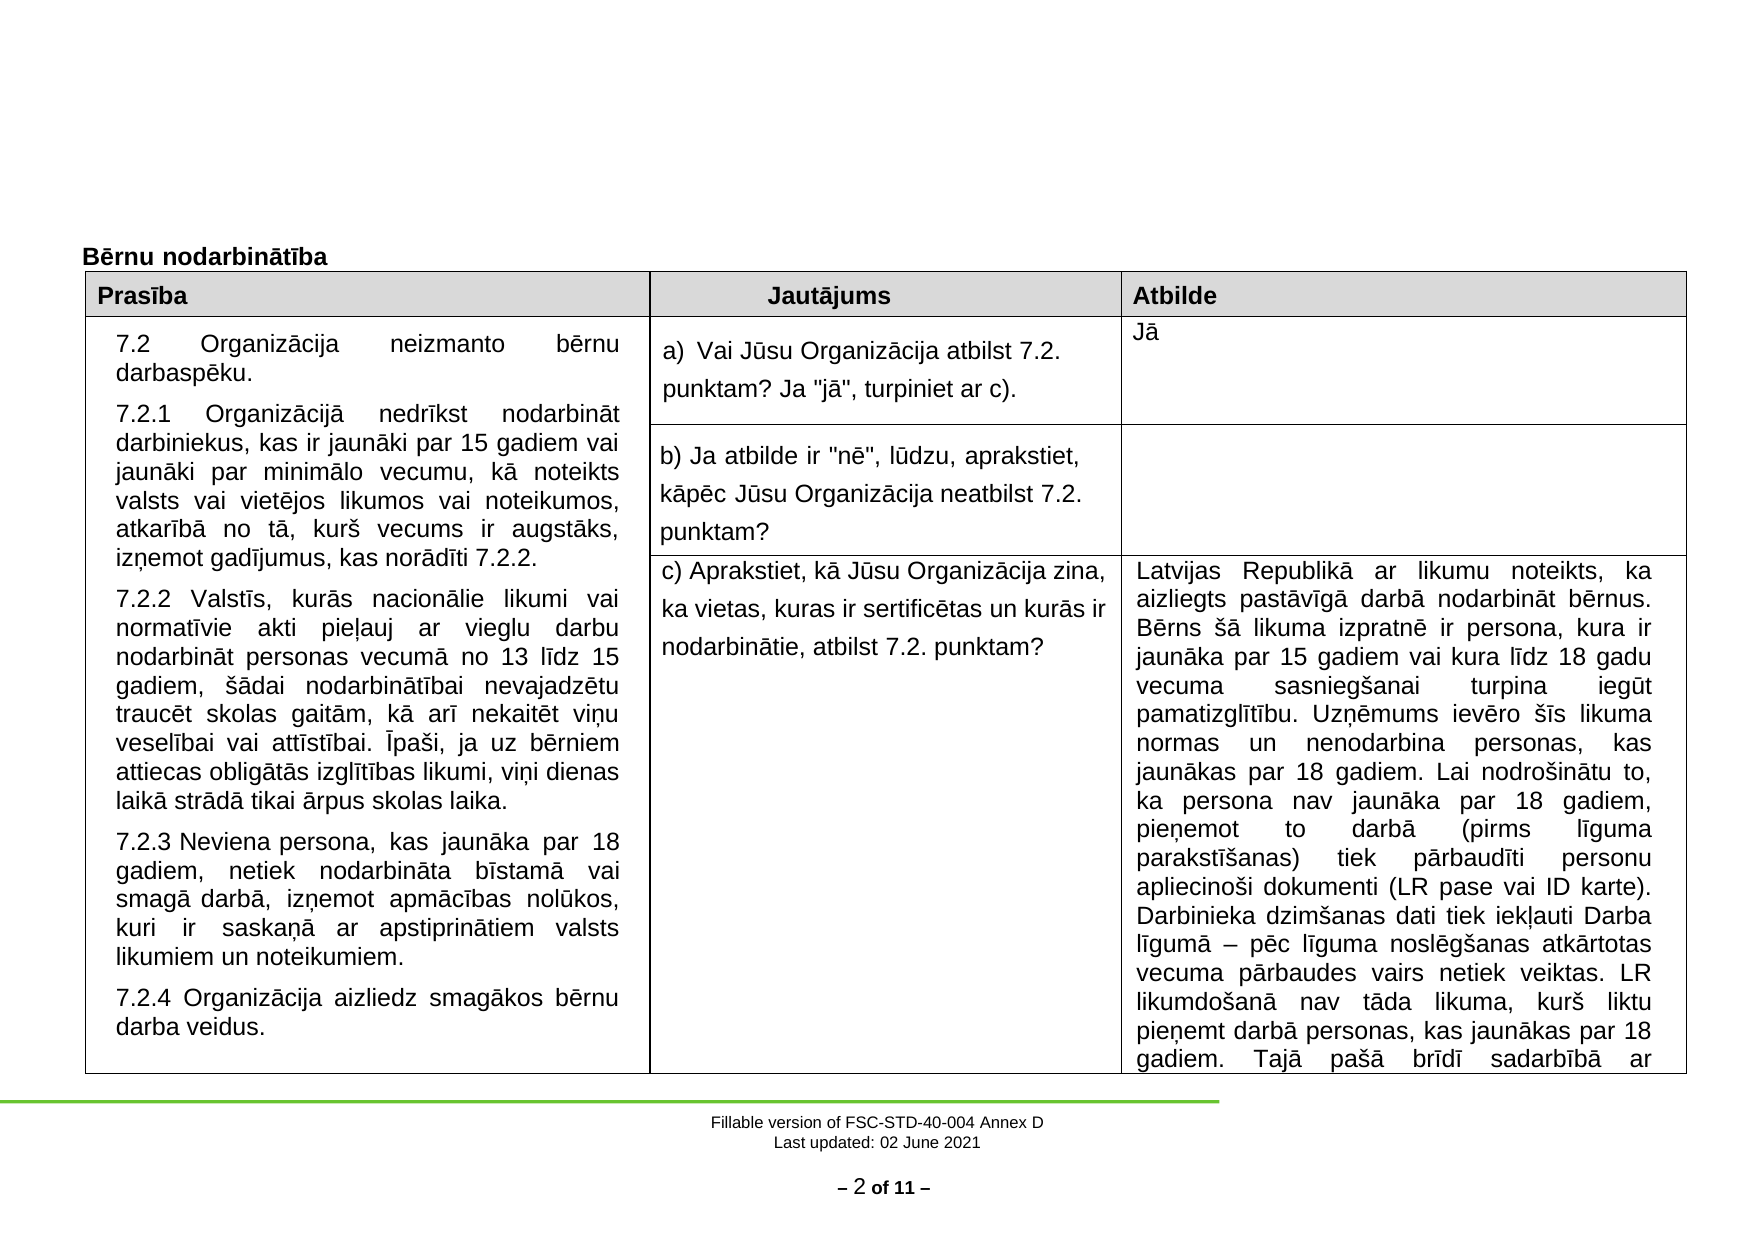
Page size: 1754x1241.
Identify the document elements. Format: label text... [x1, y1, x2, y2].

table_cell Jā [1122, 317, 1686, 424]
table_header Atbilde [1122, 272, 1686, 316]
table_cell b) Ja atbilde ir "nē", lūdzu, aprakstiet, kāpēc Jūsu Organizācija neatbilst 7.2. punktam? [651, 425, 1121, 555]
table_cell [651, 556, 1121, 1073]
table_header Jautājums [651, 272, 1121, 316]
table_cell 7.2 Organizācija neizmanto bērnu darbaspēku. 7.2.1 Organizācijā nedrīkst nodarbināt darbiniekus, kas ir jaunāki par 15 gadiem vai jaunāki par minimālo vecumu, kā noteikts valsts vai vietējos likumos vai noteikumos, atkarībā no tā, kurš vecums ir augstāks, izņemot gadījumus, kas norādīti 7.2.2. 7.2.2 Valstīs, kurās nacionālie likumi vai normatīvie akti pieļauj ar vieglu darbu nodarbināt personas vecumā no 13 līdz 15 gadiem, šādai nodarbinātībai nevajadzētu traucēt skolas gaitām, kā arī nekaitēt viņu veselībai vai attīstībai. Īpaši, ja uz bērniem attiecas obligātās izglītības likumi, viņi dienas laikā strādā tikai ārpus skolas laika. 7.2.3 Neviena persona, kas jaunāka par 18 gadiem, netiek nodarbināta bīstamā vai smagā darbā, izņemot apmācības nolūkos, kuri ir saskaņā ar apstiprinātiem valsts likumiem un noteikumiem. 7.2.4 Organizācija aizliedz smagākos bērnu darba veidus. [86, 317, 649, 1073]
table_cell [1122, 556, 1686, 1073]
table_header Prasība [86, 272, 649, 316]
table_cell a) Vai Jūsu Organizācija atbilst 7.2. punktam? Ja "jā", turpiniet ar c). [651, 317, 1121, 424]
table_cell [1122, 425, 1686, 555]
text Bērnu nodarbinātība [75, 242, 1698, 271]
